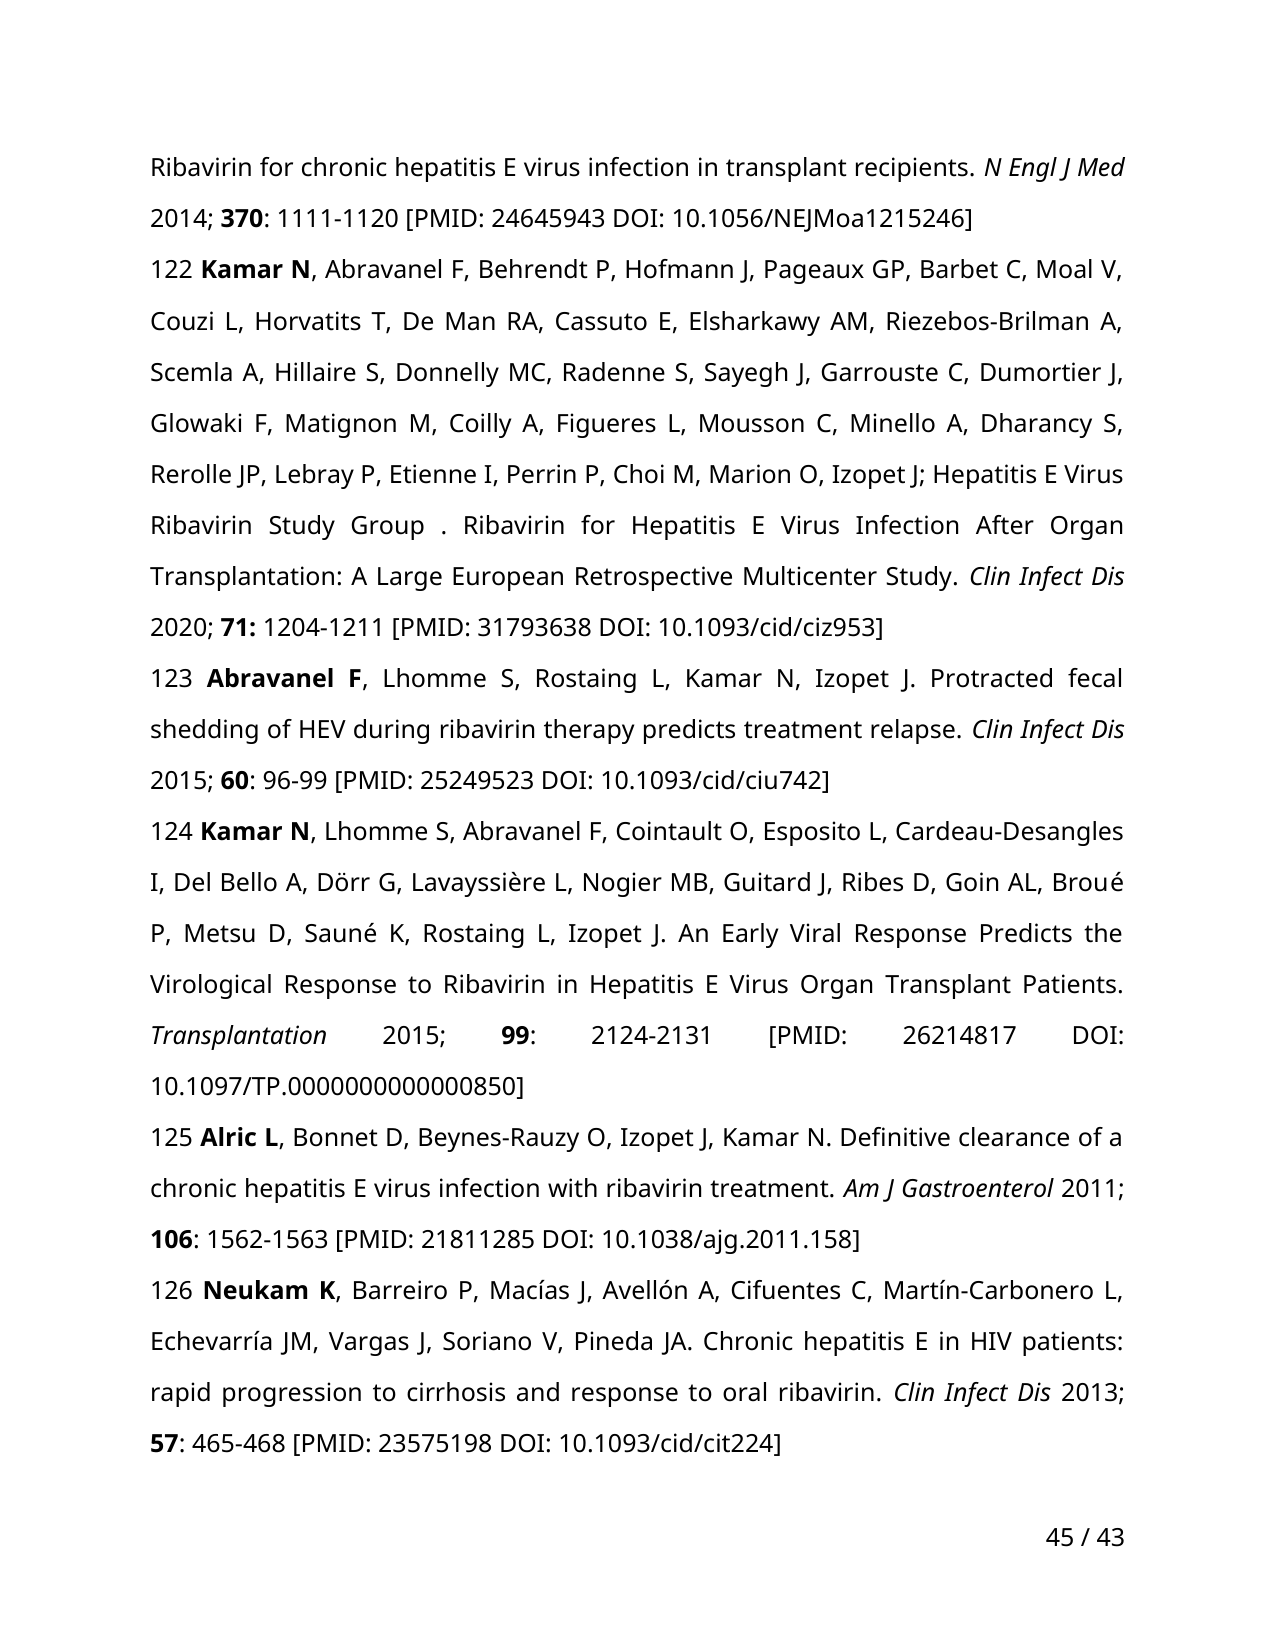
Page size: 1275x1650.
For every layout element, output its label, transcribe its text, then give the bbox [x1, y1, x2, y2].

text 123 Abravanel F, Lhomme S, Rostaing L, Kamar N, Izopet J. Protracted fecal shedding of HEV during ribavirin therapy predicts treatment relapse. Clin Infect Dis 2015; 60: 96-99 [PMID: 25249523 DOI: 10.1093/cid/ciu742] [150, 660, 1125, 797]
text 122 Kamar N, Abravanel F, Behrendt P, Hofmann J, Pageaux GP, Barbet C, Moal V, Couzi L, Horvatits T, De Man RA, Cassuto E, Elsharkawy AM, Riezebos-Brilman A, Scemla A, Hillaire S, Donnelly MC, Radenne S, Sayegh J, Garrouste C, Dumortier J, Glowaki F, Matignon M, Coilly A, Figueres L, Mousson C, Minello A, Dharancy S, Rerolle JP, Lebray P, Etienne I, Perrin P, Choi M, Marion O, Izopet J; Hepatitis E Virus Ribavirin Study Group . Ribavirin for Hepatitis E Virus Infection After Organ Transplantation: A Large European Retrospective Multicenter Study. Clin Infect Dis 2020; 71: 1204-1211 [PMID: 31793638 DOI: 10.1093/cid/ciz953] [150, 252, 1125, 643]
text 126 Neukam K, Barreiro P, Macías J, Avellón A, Cifuentes C, Martín-Carbonero L, Echevarría JM, Vargas J, Soriano V, Pineda JA. Chronic hepatitis E in HIV patients: rapid progression to cirrhosis and response to oral ribavirin. Clin Infect Dis 2013; 57: 465-468 [PMID: 23575198 DOI: 10.1093/cid/cit224] [150, 1273, 1125, 1460]
text 124 Kamar N, Lhomme S, Abravanel F, Cointault O, Esposito L, Cardeau-Desangles I, Del Bello A, Dörr G, Lavayssière L, Nogier MB, Guitard J, Ribes D, Goin AL, Broué P, Metsu D, Sauné K, Rostaing L, Izopet J. An Early Viral Response Predicts the Virological Response to Ribavirin in Hepatitis E Virus Organ Transplant Patients. Transplantation 2015; 99: 2124-2131 [PMID: 26214817 DOI: 10.1097/TP.0000000000000850] [150, 813, 1125, 1103]
text 125 Alric L, Bonnet D, Beynes-Rauzy O, Izopet J, Kamar N. Definitive clearance of a chronic hepatitis E virus infection with ribavirin treatment. Am J Gastroenterol 2011; 106: 1562-1563 [PMID: 21811285 DOI: 10.1038/ajg.2011.158] [150, 1120, 1125, 1256]
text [150, 150, 1125, 235]
